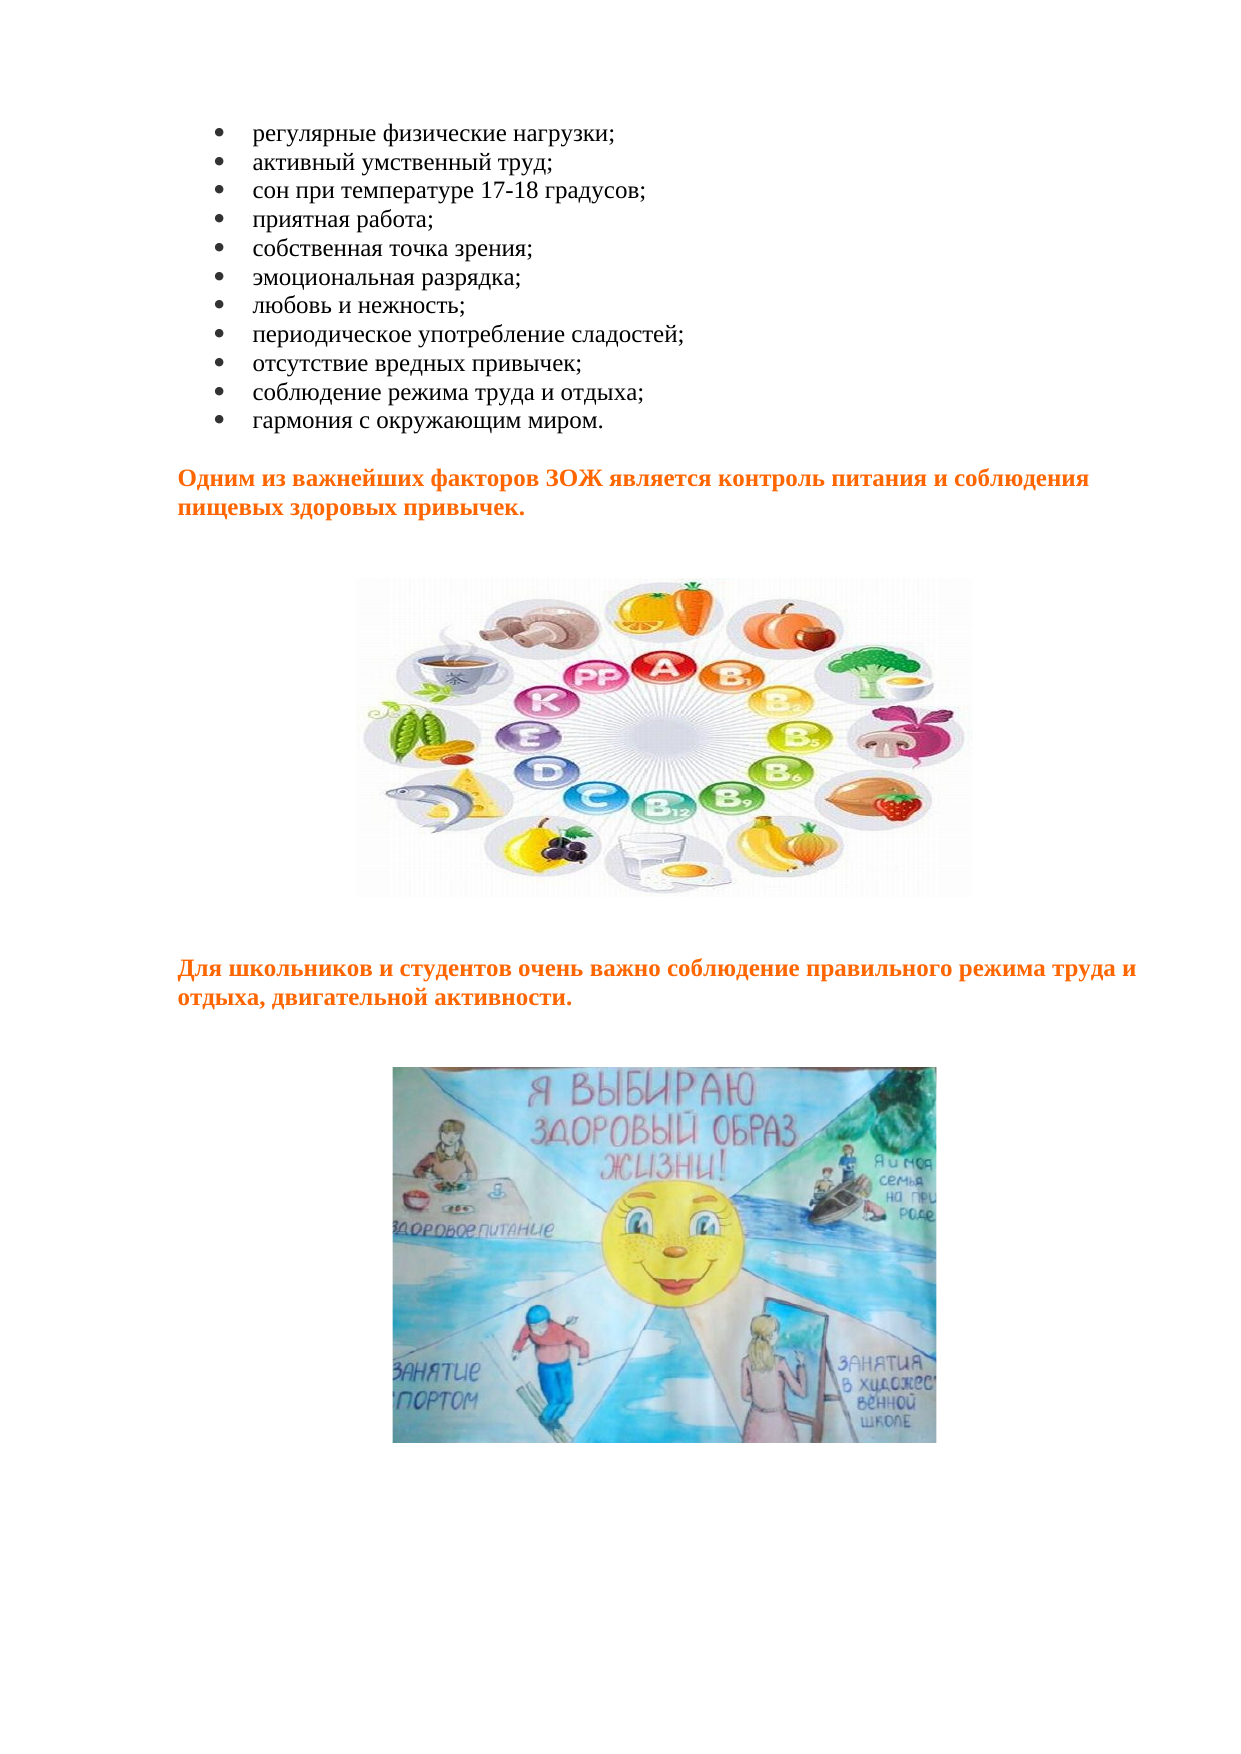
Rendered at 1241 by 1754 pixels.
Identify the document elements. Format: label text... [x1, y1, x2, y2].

list отсутствие вредных привычек; [215, 348, 1152, 377]
list регулярные физические нагрузки; [215, 118, 1152, 147]
picture [356, 578, 973, 897]
list периодическое употребление сладостей; [215, 319, 1152, 348]
list приятная работа; [215, 204, 1152, 233]
list гармония с окружающим миром. [215, 406, 1152, 434]
list сон при температуре 17-18 градусов; [215, 176, 1152, 204]
list активный умственный труд; [215, 147, 1152, 176]
list любовь и нежность; [215, 291, 1152, 319]
picture [392, 1067, 937, 1443]
list соблюдение режима труда и отдыха; [215, 377, 1152, 406]
text Одним из важнейших факторов ЗОЖ является контроль питания и соблюдения пищевых здоровых привычек. [177, 463, 1152, 521]
text Для школьников и студентов очень важно соблюдение правильного режима труда и отдыха, двигательной активности. [177, 953, 1152, 1010]
list эмоциональная разрядка; [215, 262, 1152, 291]
list собственная точка зрения; [215, 233, 1152, 262]
